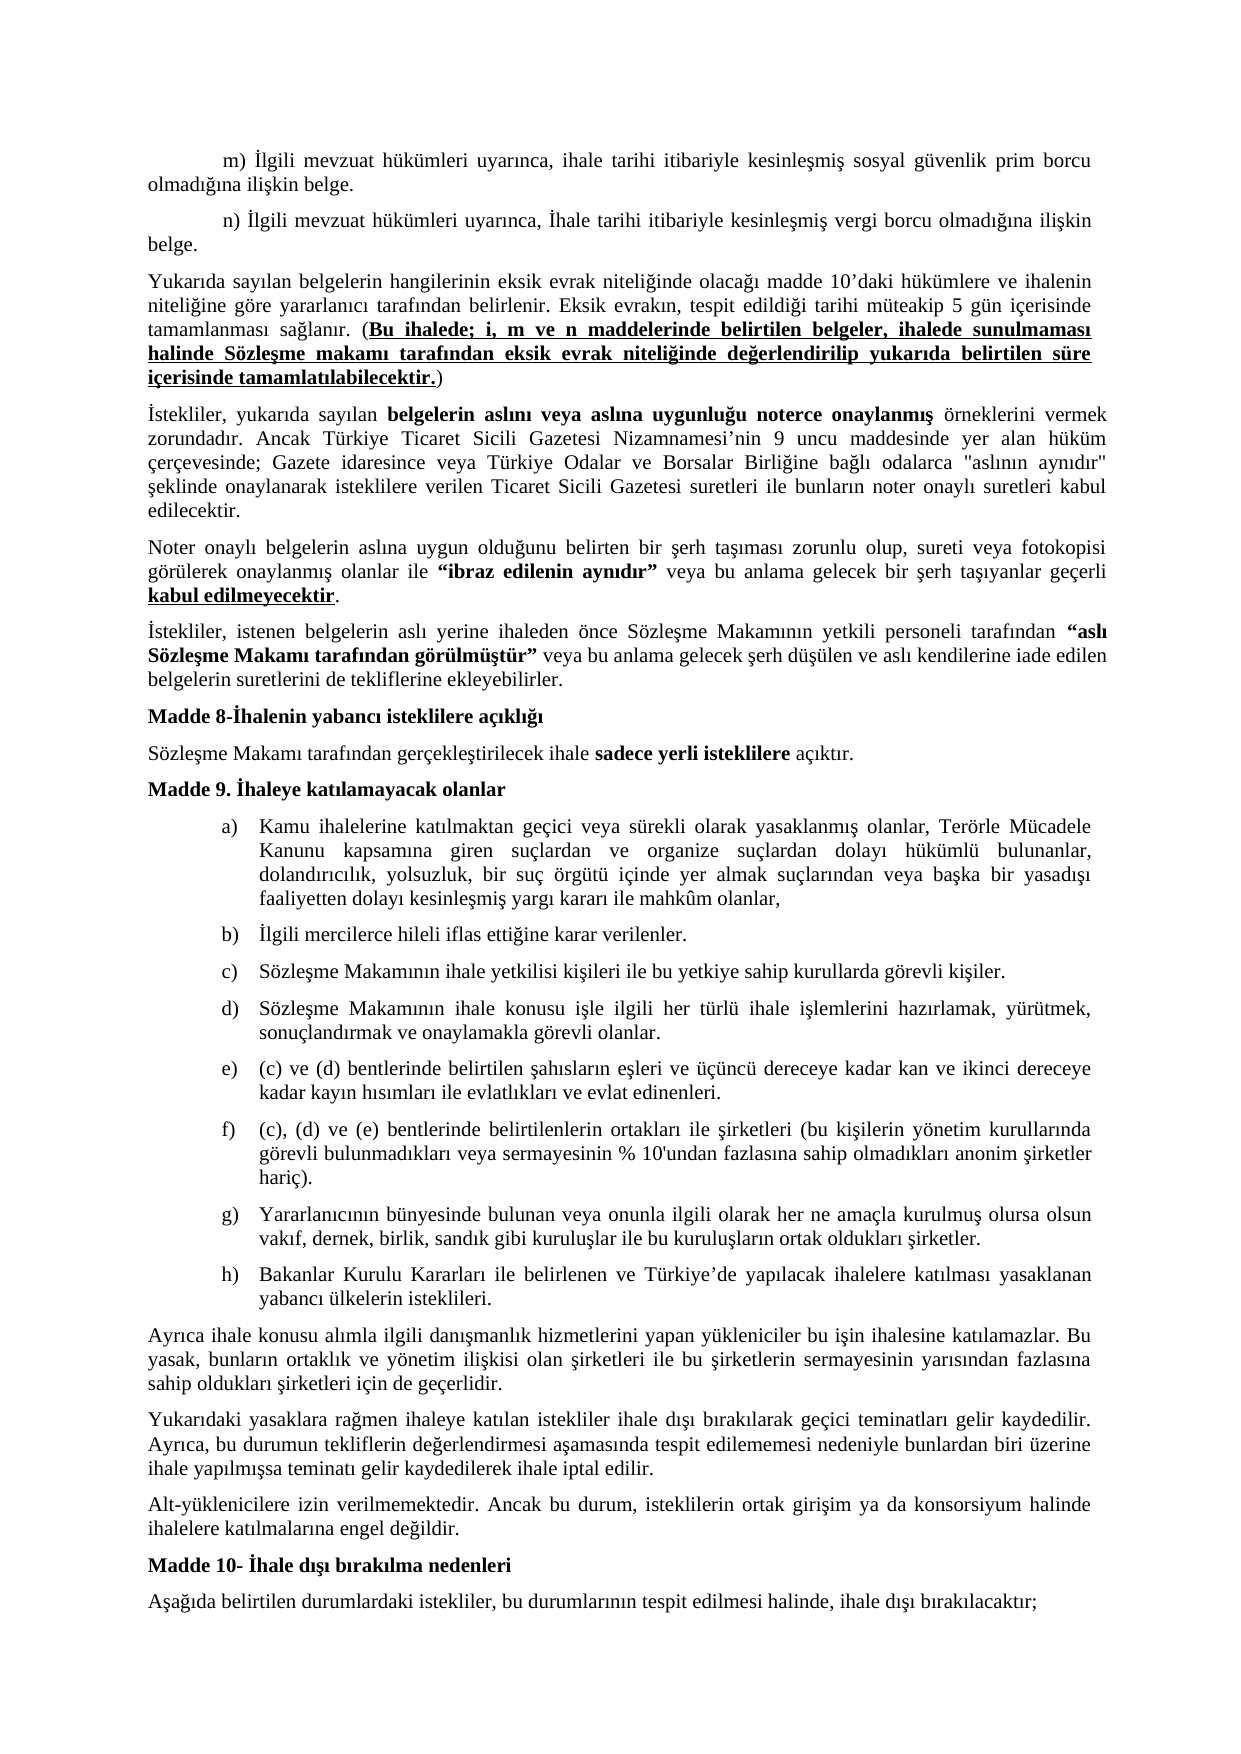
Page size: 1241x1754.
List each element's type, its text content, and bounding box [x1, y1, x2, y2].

text Yukarıda sayılan belgelerin hangilerinin eksik evrak niteliğinde olacağı madde 10’daki hükümlere ve ihalenin niteliğine göre yararlanıcı tarafından belirlenir. Eksik evrakın, tespit edildiği tarihi müteakip 5 gün içerisinde tamamlanması sağlanır. (Bu ihalede; i, m ve n maddelerinde belirtilen belgeler, ihalede sunulmaması halinde Sözleşme makamı tarafından eksik evrak niteliğinde değerlendirilip yukarıda belirtilen süre içerisinde tamamlatılabilecektir.) [148, 269, 1093, 389]
list İlgili mercilerce hileli iflas ettiğine karar verilenler. [221, 922, 1093, 946]
text İstekliler, istenen belgelerin aslı yerine ihaleden önce Sözleşme Makamının yetkili personeli tarafından “aslı Sözleşme Makamı tarafından görülmüştür” veya bu anlama gelecek şerh düşülen ve aslı kendilerine iade edilen belgelerin suretlerini de tekliflerine ekleyebilirler. [148, 619, 1107, 691]
text n) İlgili mevzuat hükümleri uyarınca, İhale tarihi itibariyle kesinleşmiş vergi borcu olmadığına ilişkin belge. [148, 208, 1093, 256]
text İstekliler, yukarıda sayılan belgelerin aslını veya aslına uygunluğu noterce onaylanmış örneklerini vermek zorundadır. Ancak Türkiye Ticaret Sicili Gazetesi Nizamnamesi’nin 9 uncu maddesinde yer alan hüküm çerçevesinde; Gazete idaresince veya Türkiye Odalar ve Borsalar Birliğine bağlı odalarca "aslının aynıdır" şeklinde onaylanarak isteklilere verilen Ticaret Sicili Gazetesi suretleri ile bunların noter onaylı suretleri kabul edilecektir. [148, 402, 1107, 522]
text Yukarıdaki yasaklara rağmen ihaleye katılan istekliler ihale dışı bırakılarak geçici teminatları gelir kaydedilir. Ayrıca, bu durumun tekliflerin değerlendirmesi aşamasında tespit edilememesi nedeniyle bunlardan biri üzerine ihale yapılmışsa teminatı gelir kaydedilerek ihale iptal edilir. [148, 1407, 1093, 1479]
text Madde 8-İhalenin yabancı isteklilere açıklığı [148, 704, 1107, 728]
list Yararlanıcının bünyesinde bulunan veya onunla ilgili olarak her ne amaçla kurulmuş olursa olsun vakıf, dernek, birlik, sandık gibi kuruluşlar ile bu kuruluşların ortak oldukları şirketler. [221, 1201, 1093, 1249]
text Madde 9. İhaleye katılamayacak olanlar [148, 777, 1107, 801]
text m) İlgili mevzuat hükümleri uyarınca, ihale tarihi itibariyle kesinleşmiş sosyal güvenlik prim borcu olmadığına ilişkin belge. [148, 148, 1093, 196]
list Bakanlar Kurulu Kararları ile belirlenen ve Türkiye’de yapılacak ihalelere katılması yasaklanan yabancı ülkelerin isteklileri. [221, 1262, 1093, 1310]
text Madde 10- İhale dışı bırakılma nedenleri [148, 1553, 1093, 1577]
list Sözleşme Makamının ihale konusu işle ilgili her türlü ihale işlemlerini hazırlamak, yürütmek, sonuçlandırmak ve onaylamakla görevli olanlar. [221, 996, 1093, 1044]
text Noter onaylı belgelerin aslına uygun olduğunu belirten bir şerh taşıması zorunlu olup, sureti veya fotokopisi görülerek onaylanmış olanlar ile “ibraz edilenin aynıdır” veya bu anlama gelecek bir şerh taşıyanlar geçerli kabul edilmeyecektir. [148, 534, 1107, 607]
list (c) ve (d) bentlerinde belirtilen şahısların eşleri ve üçüncü dereceye kadar kan ve ikinci dereceye kadar kayın hısımları ile evlatlıkları ve evlat edinenleri. [221, 1056, 1093, 1104]
text Aşağıda belirtilen durumlardaki istekliler, bu durumlarının tespit edilmesi halinde, ihale dışı bırakılacaktır; [148, 1589, 1093, 1613]
list Kamu ihalelerine katılmaktan geçici veya sürekli olarak yasaklanmış olanlar, Terörle Mücadele Kanunu kapsamına giren suçlardan ve organize suçlardan dolayı hükümlü bulunanlar, dolandırıcılık, yolsuzluk, bir suç örgütü içinde yer almak suçlarından veya başka bir yasadışı faaliyetten dolayı kesinleşmiş yargı kararı ile mahkûm olanlar, [221, 814, 1093, 910]
text Ayrıca ihale konusu alımla ilgili danışmanlık hizmetlerini yapan yükleniciler bu işin ihalesine katılamazlar. Bu yasak, bunların ortaklık ve yönetim ilişkisi olan şirketleri ile bu şirketlerin sermayesinin yarısından fazlasına sahip oldukları şirketleri için de geçerlidir. [148, 1323, 1093, 1395]
list Sözleşme Makamının ihale yetkilisi kişileri ile bu yetkiye sahip kurullarda görevli kişiler. [221, 959, 1093, 983]
list (c), (d) ve (e) bentlerinde belirtilenlerin ortakları ile şirketleri (bu kişilerin yönetim kurullarında görevli bulunmadıkları veya sermayesinin % 10'undan fazlasına sahip olmadıkları anonim şirketler hariç). [221, 1117, 1093, 1189]
text Sözleşme Makamı tarafından gerçekleştirilecek ihale sadece yerli isteklilere açıktır. [148, 741, 1093, 764]
text Alt-yüklenicilere izin verilmemektedir. Ancak bu durum, isteklilerin ortak girişim ya da konsorsiyum halinde ihalelere katılmalarına engel değildir. [148, 1492, 1093, 1540]
